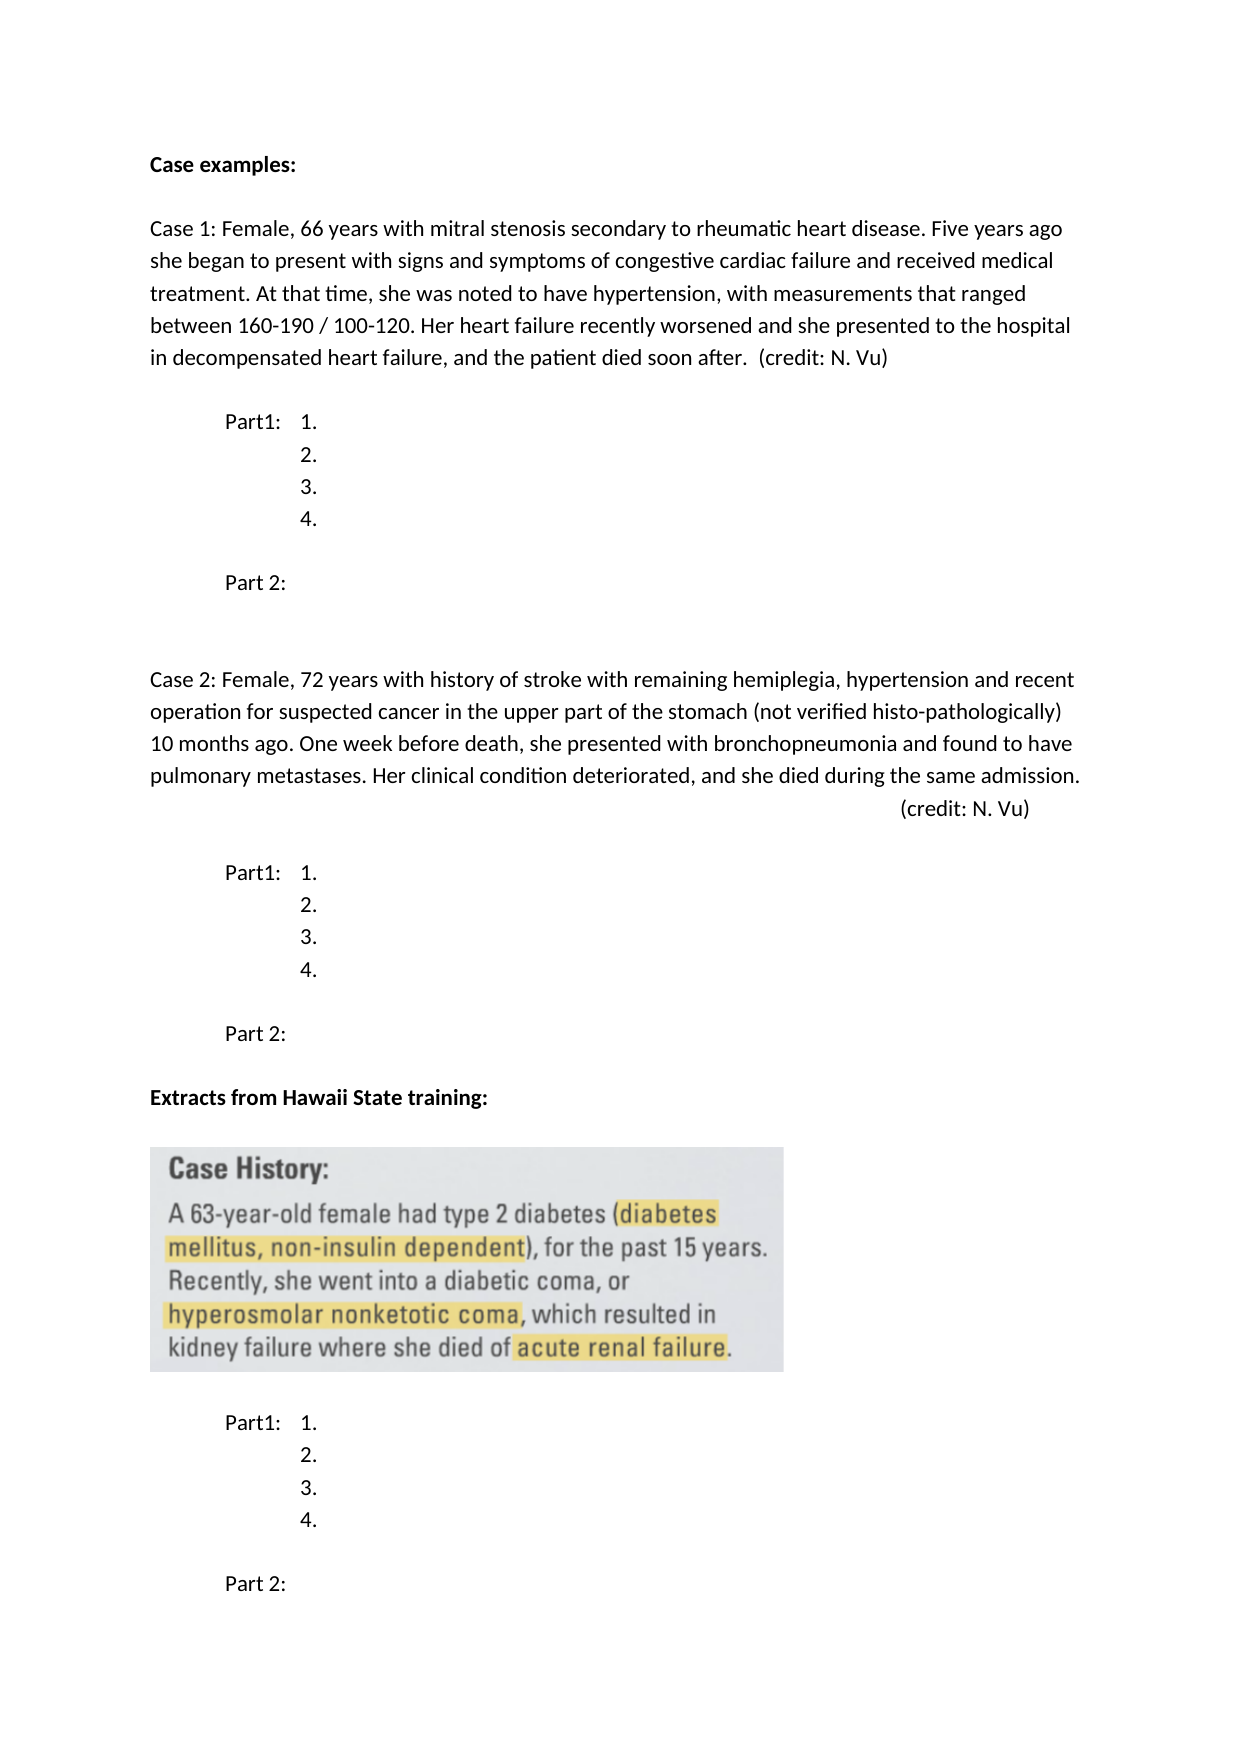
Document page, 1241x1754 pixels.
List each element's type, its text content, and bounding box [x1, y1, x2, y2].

text 4. [150, 504, 1090, 532]
text Part 2: [150, 1019, 1090, 1047]
text Case 2: Female, 72 years with history of stroke with remaining hemiplegia, hypertension and recent operation for suspected cancer in the upper part of the stomach (not verified histo-pathologically) 10 months ago. One week before death, she presented with bronchopneumonia and found to have pulmonary metastases. Her clinical condition deteriorated, and she died during the same admission. [150, 665, 1090, 789]
text 2. [150, 890, 1090, 918]
text 3. [150, 1473, 1090, 1501]
text Part1: 1. [150, 1408, 1090, 1436]
text Part 2: [150, 1569, 1090, 1597]
text Part 2: [150, 568, 1090, 596]
text Part1: 1. [150, 858, 1090, 886]
text Case examples: [150, 150, 1090, 178]
text 2. [150, 440, 1090, 468]
text 4. [150, 1505, 1090, 1533]
text Part1: 1. [150, 407, 1090, 436]
text 4. [150, 955, 1090, 983]
text 3. [150, 922, 1090, 951]
text 3. [150, 472, 1090, 500]
text 2. [150, 1441, 1090, 1469]
text (credit: N. Vu) [150, 794, 1090, 822]
text Case 1: Female, 66 years with mitral stenosis secondary to rheumatic heart disease. Five years ago she began to present with signs and symptoms of congestive cardiac failure and received medical treatment. At that time, she was noted to have hypertension, with measurements that ranged between 160-190 / 100-120. Her heart failure recently worsened and she presented to the hospital in decompensated heart failure, and the patient died soon after. (credit: N. Vu) [150, 214, 1090, 371]
text Extracts from Hawaii State training: [150, 1083, 1090, 1111]
picture [150, 1147, 784, 1372]
